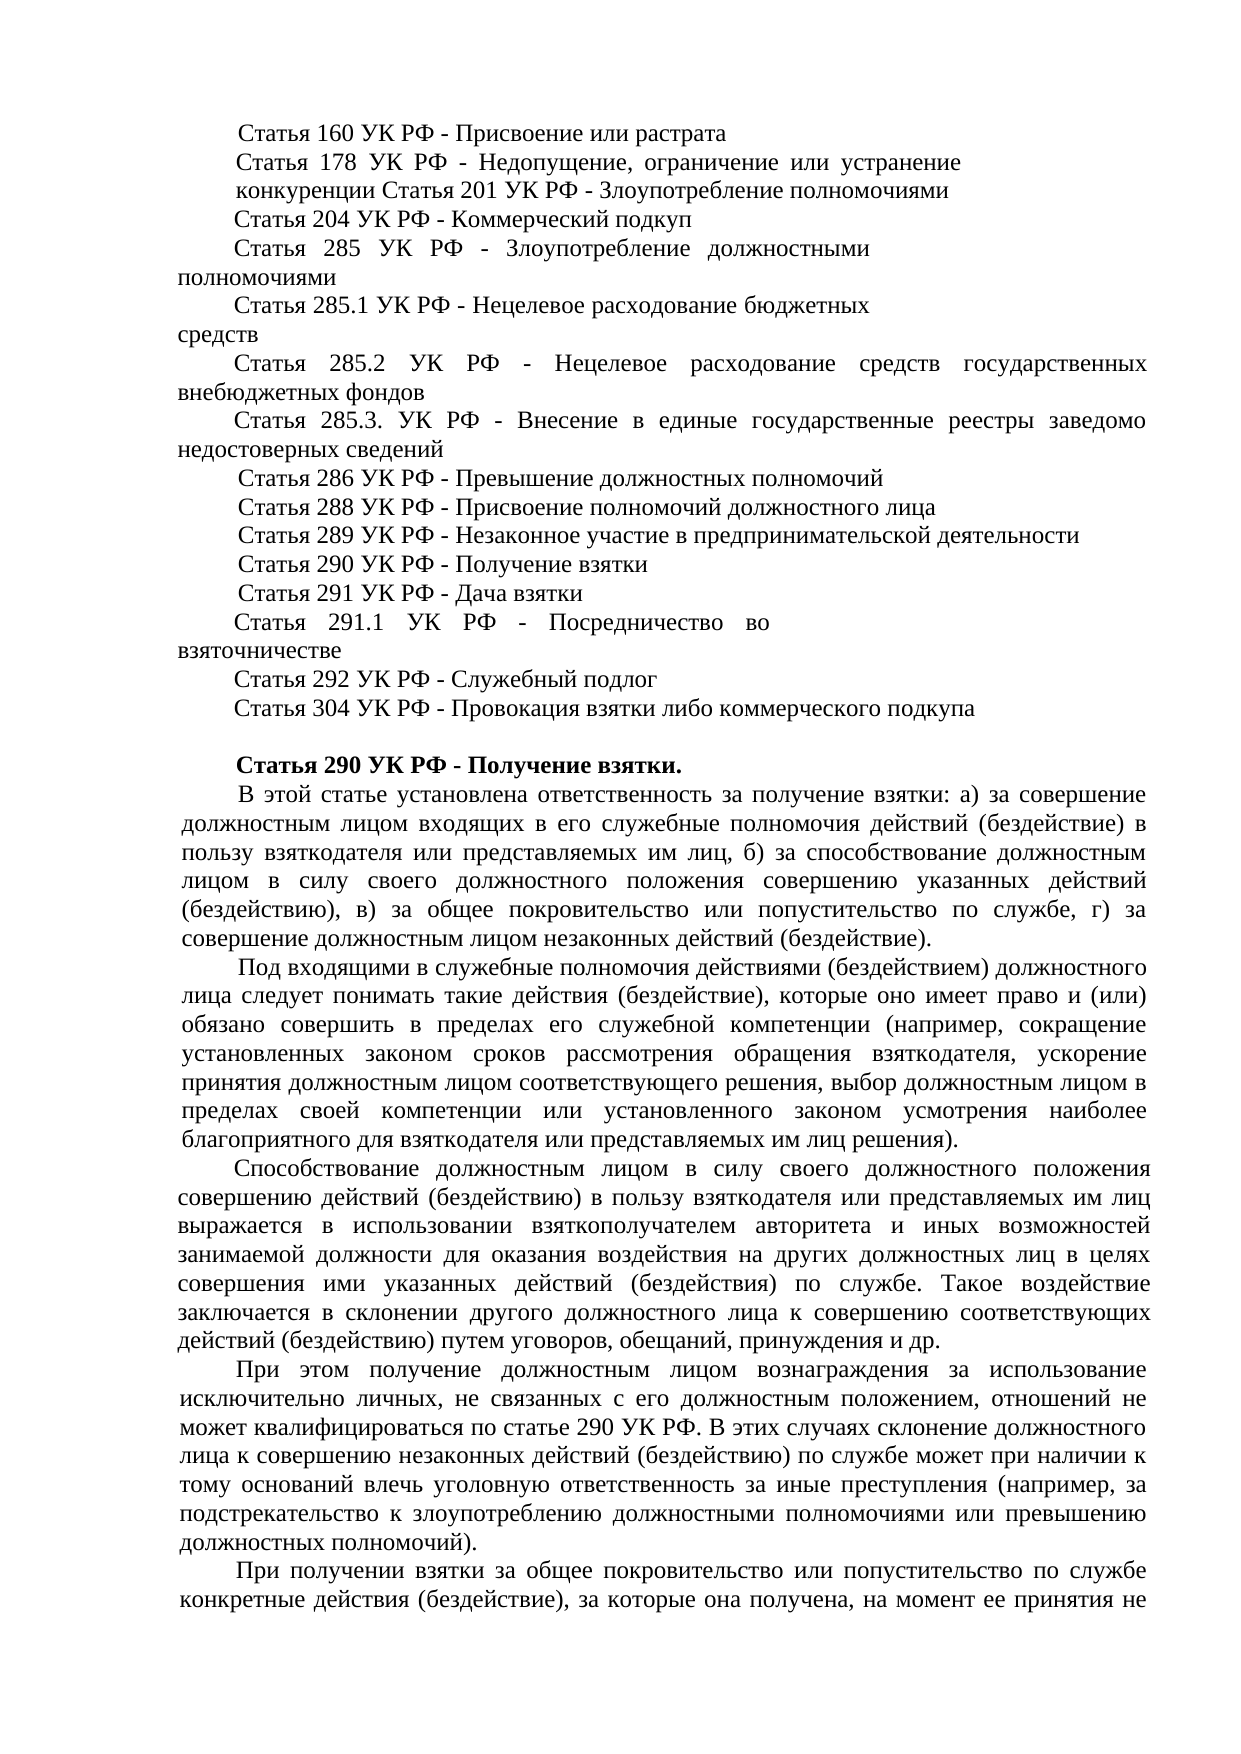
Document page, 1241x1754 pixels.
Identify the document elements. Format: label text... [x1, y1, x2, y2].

text Статья 289 УК РФ - Незаконное участие в предпринимательской деятельности [181, 521, 1152, 549]
text Статья 286 УК РФ - Превышение должностных полномочий [181, 463, 1152, 492]
text Статья 160 УК РФ - Присвоение или растрата [181, 118, 1152, 147]
text Статья 291 УК РФ - Дача взятки [181, 578, 1152, 607]
text Статья 292 УК РФ - Служебный подлог [177, 664, 770, 693]
text Статья 285 УК РФ - Злоупотребление должностными полномочиями [177, 233, 870, 291]
text Статья 178 УК РФ - Недопущение, ограничение или устранение конкуренции Статья 201 УК РФ - Злоупотребление полномочиями [236, 147, 962, 204]
text Статья 304 УК РФ - Провокация взятки либо коммерческого подкупа [177, 693, 1152, 722]
text Статья 290 УК РФ - Получение взятки [181, 549, 1152, 578]
text Статья 285.3. УК РФ - Внесение в единые государственные реестры заведомо недостоверных сведений [177, 406, 1147, 463]
text Статья 291.1 УК РФ - Посредничество во взяточничестве [177, 607, 770, 664]
text Статья 290 УК РФ - Получение взятки. [236, 751, 770, 779]
text Способствование должностным лицом в силу своего должностного положения совершению действий (бездействию) в пользу взяткодателя или представляемых им лиц выражается в использовании взяткополучателем авторитета и иных возможностей занимаемой должности для оказания воздействия на других должностных лиц в целях совершения ими указанных действий (бездействия) по службе. Такое воздействие заключается в склонении другого должностного лица к совершению соответствующих действий (бездействию) путем уговоров, обещаний, принуждения и др. [177, 1153, 1152, 1354]
text Статья 288 УК РФ - Присвоение полномочий должностного лица [181, 492, 1152, 521]
text Под входящими в служебные полномочия действиями (бездействием) должностного лица следует понимать такие действия (бездействие), которые оно имеет право и (или) обязано совершить в пределах его служебной компетенции (например, сокращение установленных законом сроков рассмотрения обращения взяткодателя, ускорение принятия должностным лицом соответствующего решения, выбор должностным лицом в пределах своей компетенции или установленного законом усмотрения наиболее благоприятного для взяткодателя или представляемых им лиц решения). [181, 952, 1147, 1153]
text В этой статье установлена ответственность за получение взятки: а) за совершение должностным лицом входящих в его служебные полномочия действий (бездействие) в пользу взяткодателя или представляемых им лиц, б) за способствование должностным лицом в силу своего должностного положения совершению указанных действий (бездействию), в) за общее покровительство или попустительство по службе, г) за совершение должностным лицом незаконных действий (бездействие). [181, 779, 1147, 952]
text Статья 204 УК РФ - Коммерческий подкуп [177, 204, 962, 233]
text Статья 285.2 УК РФ - Нецелевое расходование средств государственных внебюджетных фондов [177, 348, 1147, 406]
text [179, 1556, 1147, 1613]
text Статья 285.1 УК РФ - Нецелевое расходование бюджетных средств [177, 291, 870, 348]
text При этом получение должностным лицом вознаграждения за использование исключительно личных, не связанных с его должностным положением, отношений не может квалифицироваться по статье 290 УК РФ. В этих случаях склонение должностного лица к совершению незаконных действий (бездействию) по службе может при наличии к тому оснований влечь уголовную ответственность за иные преступления (например, за подстрекательство к злоупотреблению должностными полномочиями или превышению должностных полномочий). [179, 1354, 1147, 1556]
